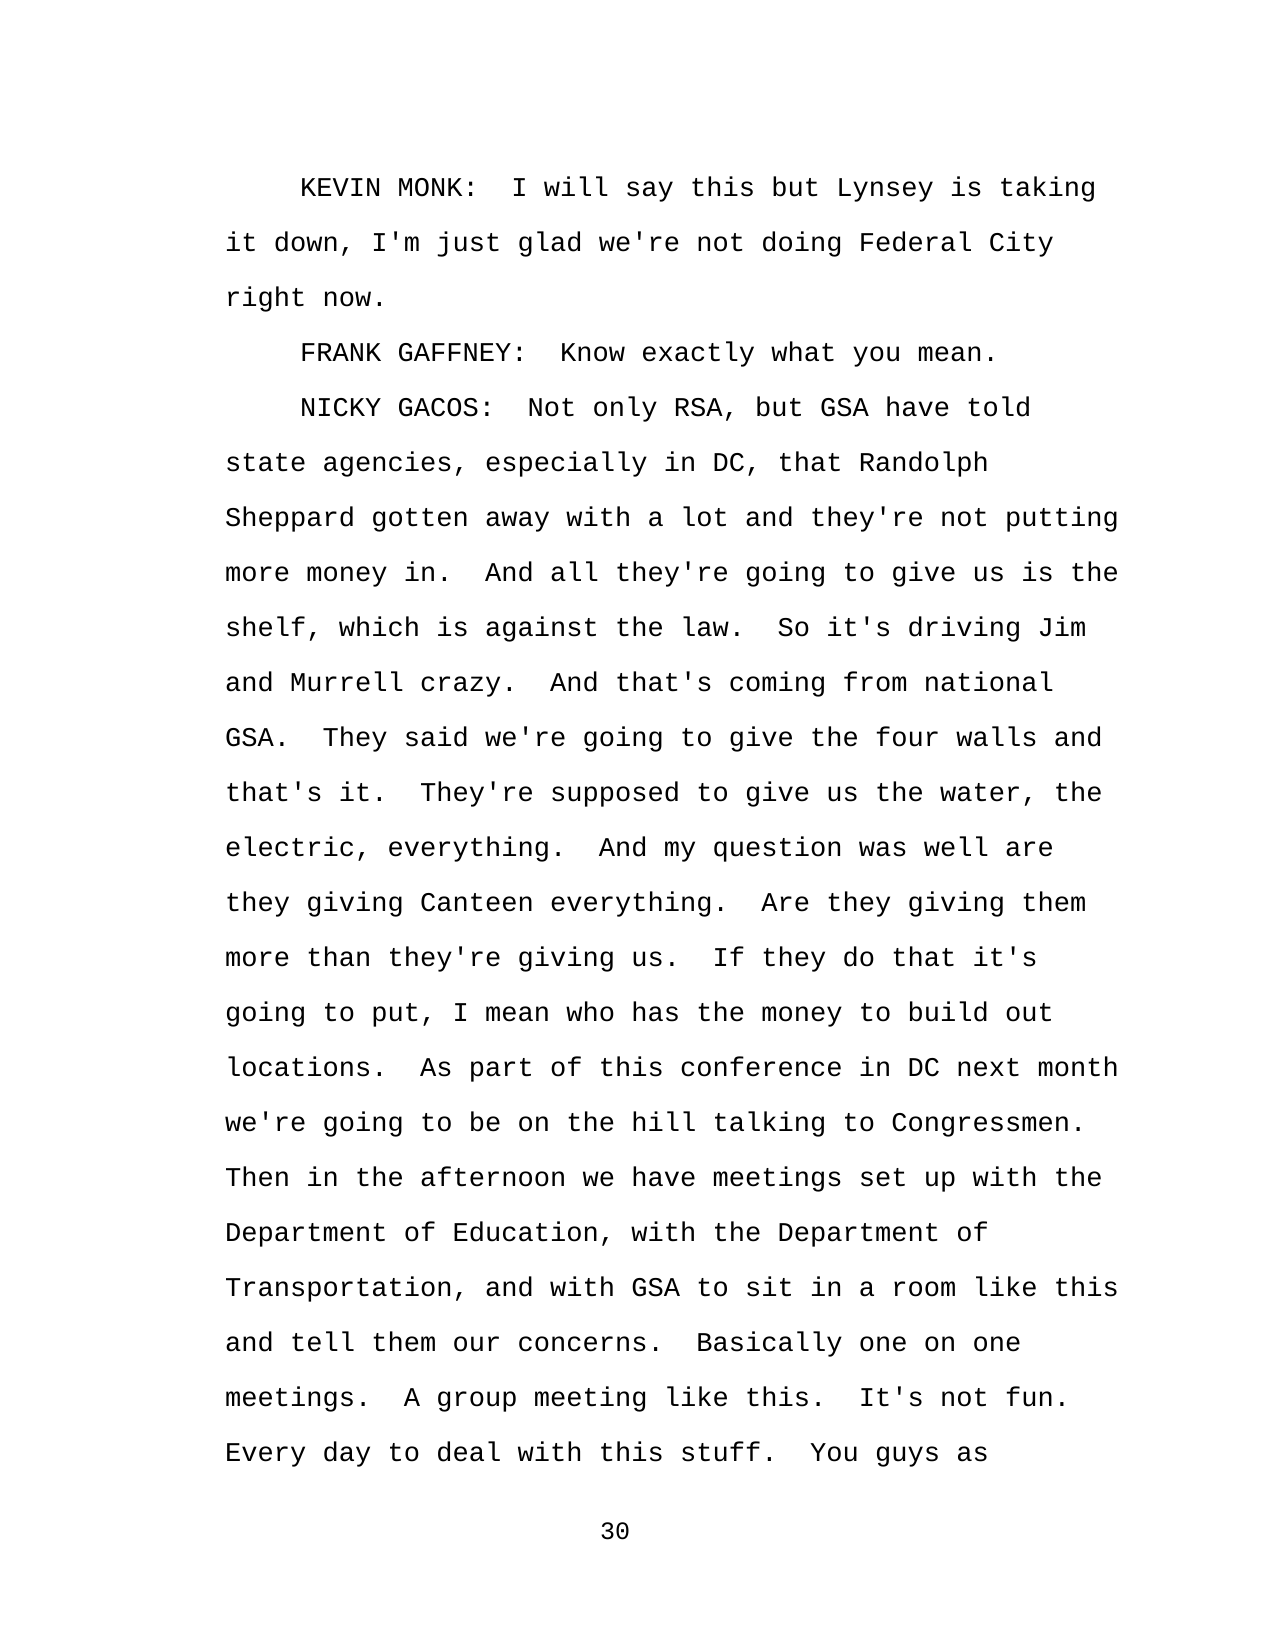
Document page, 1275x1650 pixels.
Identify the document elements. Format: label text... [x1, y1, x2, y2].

text KEVIN MONK: I will say this but Lynsey is taking it down, I'm just glad we're not doing Federal City right now. [225, 150, 1125, 315]
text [225, 370, 1125, 1470]
text FRANK GAFFNEY: Know exactly what you mean. [225, 315, 1125, 370]
